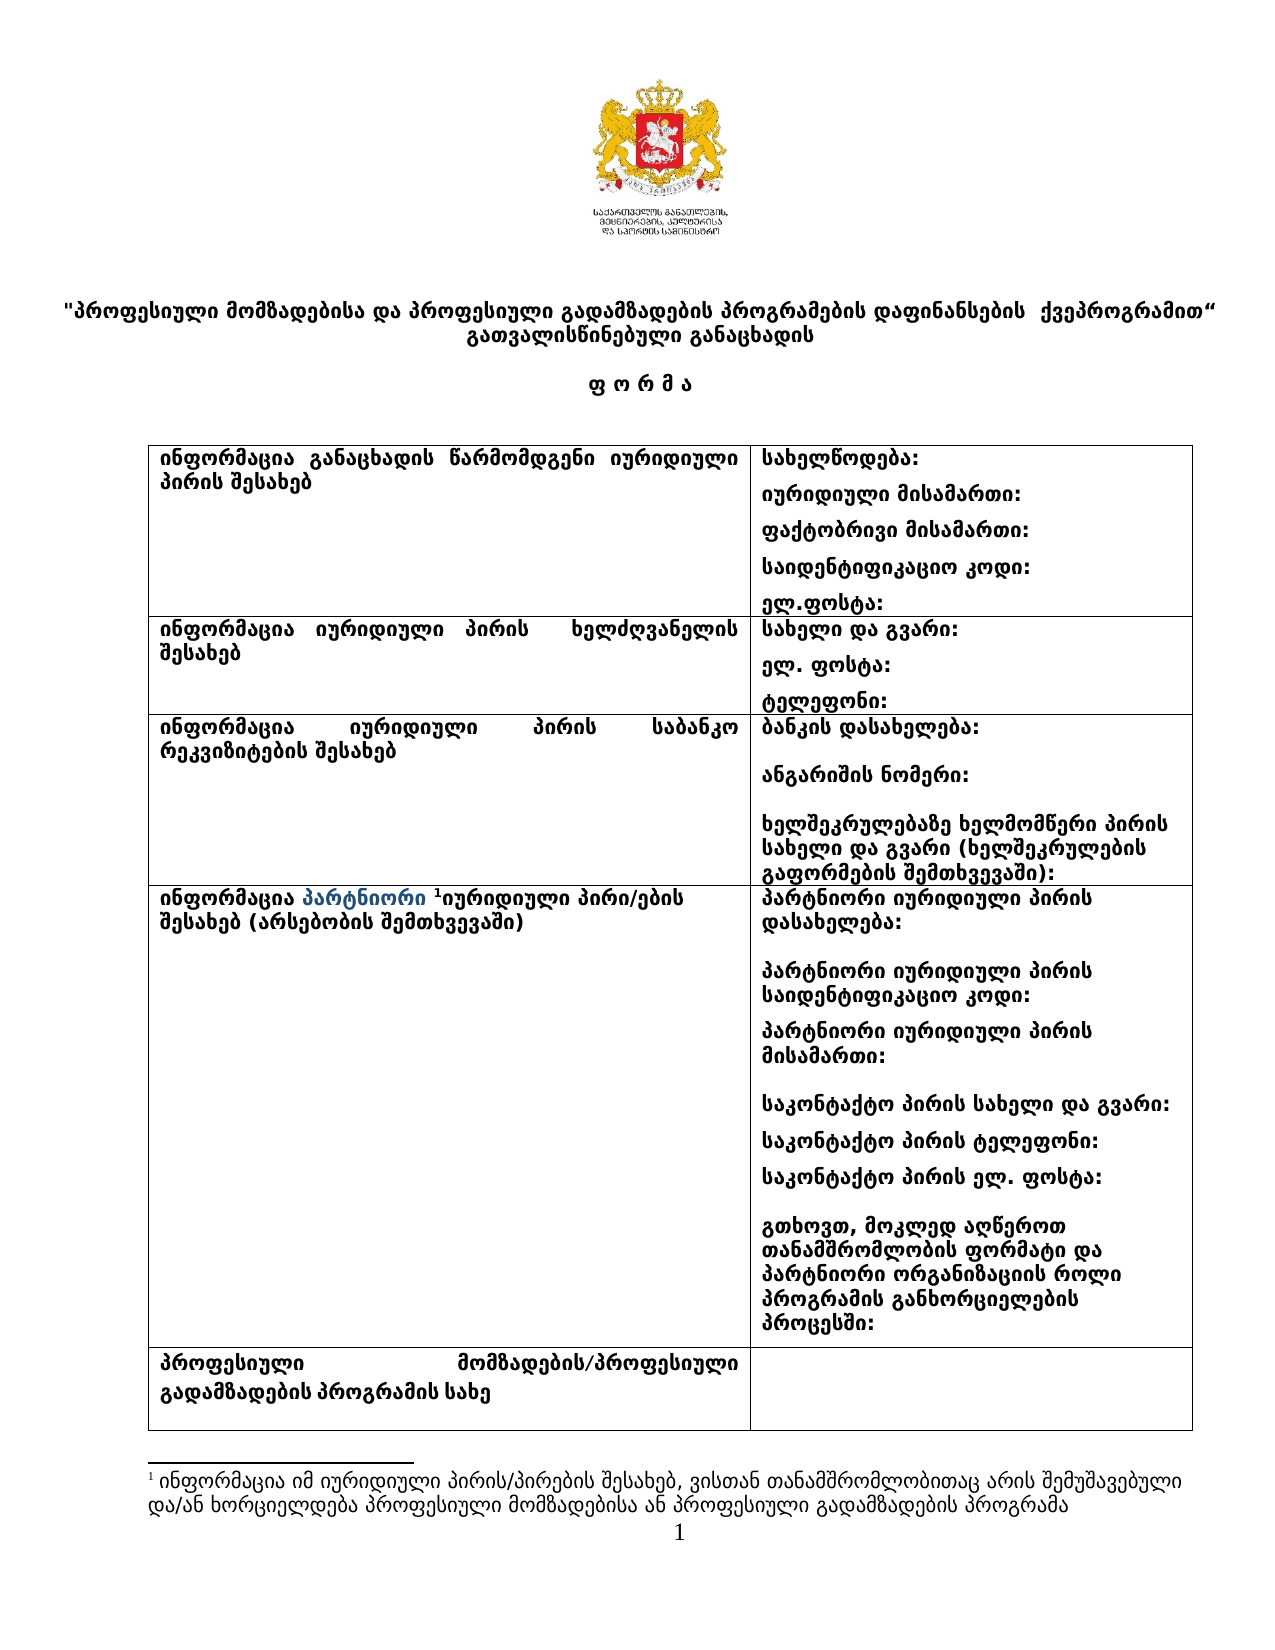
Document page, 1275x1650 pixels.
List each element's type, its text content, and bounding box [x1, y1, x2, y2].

text "პროფესიული მომზადებისა და პროფესიული გადამზადების პროგრამების დაფინანსების ქვეპროგრამით“ გათვალისწინებული განაცხადის [35, 299, 1245, 347]
table_cell სახელი და გვარი: ელ. ფოსტა: ტელეფონი: [751, 617, 1192, 714]
table_cell ბანკის დასახელება: ანგარიშის ნომერი: ხელშეკრულებაზე ხელმომწერი პირის სახელი და გვარი (ხელშეკრულების გაფორმების შემთხვევაში): [751, 715, 1192, 885]
text ფ ო რ მ ა [35, 372, 1245, 396]
table_cell [751, 1348, 1192, 1429]
table_cell პარტნიორი იურიდიული პირის დასახელება: პარტნიორი იურიდიული პირის საიდენტიფიკაციო კოდი: პარტნიორი იურიდიული პირის მისამართი: საკონტაქტო პირის სახელი და გვარი: საკონტაქტო პირის ტელეფონი: საკონტაქტო პირის ელ. ფოსტა: გთხოვთ, მოკლედ აღწეროთ თანამშრომლობის ფორმატი და პარტნიორი ორგანიზაციის როლი პროგრამის განხორციელების პროცესში: [751, 886, 1192, 1347]
table_cell ინფორმაცია პარტნიორი იურიდიული პირი/ების შესახებ (არსებობის შემთხვევაში) [149, 886, 750, 1347]
table_cell პროფესიული მომზადების/პროფესიული გადამზადების პროგრამის სახე [149, 1348, 750, 1429]
picture [578, 62, 741, 251]
table_cell ინფორმაცია იურიდიული პირის საბანკო რეკვიზიტების შესახებ [149, 715, 750, 885]
table_header სახელწოდება: იურიდიული მისამართი: ფაქტობრივი მისამართი: საიდენტიფიკაციო კოდი: ელ.ფოსტა: [751, 446, 1192, 616]
table_header ინფორმაცია განაცხადის წარმომდგენი იურიდიული პირის შესახებ [149, 446, 750, 616]
table_cell ინფორმაცია იურიდიული პირის ხელძღვანელის შესახებ [149, 617, 750, 714]
